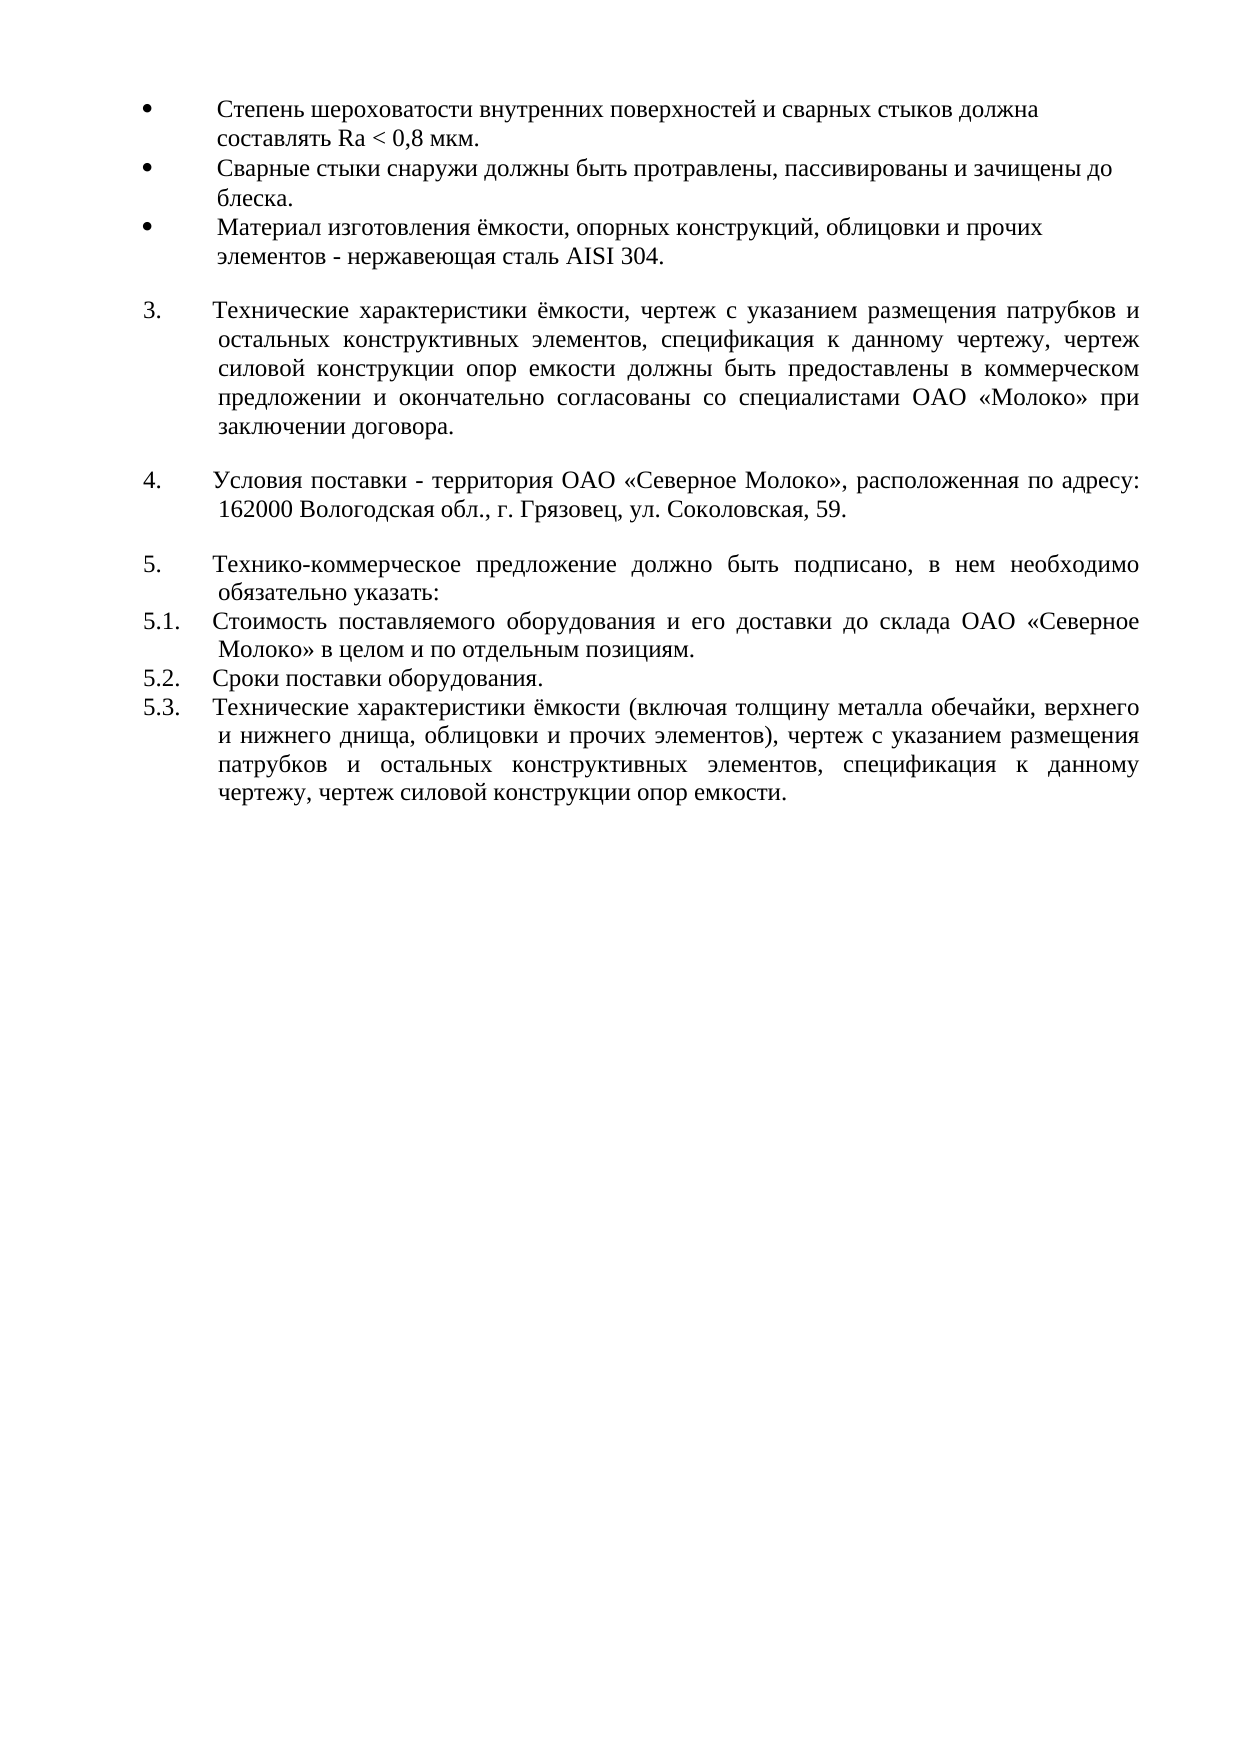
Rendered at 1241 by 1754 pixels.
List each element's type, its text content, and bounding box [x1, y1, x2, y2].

list Степень шероховатости внутренних поверхностей и сварных стыков должна составлять Ra < 0,8 мкм. [143, 94, 1140, 152]
list Материал изготовления ёмкости, опорных конструкций, облицовки и прочих элементов - нержавеющая сталь AISI 304. [143, 212, 1140, 270]
list Стоимость поставляемого оборудования и его доставки до склада ОАО «Северное Молоко» в целом и по отдельным позициям. [143, 606, 1140, 663]
list Сроки поставки оборудования. [143, 663, 1140, 692]
list Технико-коммерческое предложение должно быть подписано, в нем необходимо обязательно указать: [143, 549, 1140, 606]
list Технические характеристики ёмкости, чертеж с указанием размещения патрубков и остальных конструктивных элементов, спецификация к данному чертежу, чертеж силовой конструкции опор емкости должны быть предоставлены в коммерческом предложении и окончательно согласованы со специалистами ОАО «Молоко» при заключении договора. [143, 295, 1140, 440]
list Условия поставки - территория ОАО «Северное Молоко», расположенная по адресу: 162000 Вологодская обл., г. Грязовец, ул. Соколовская, 59. [143, 464, 1140, 523]
list Сварные стыки снаружи должны быть протравлены, пассивированы и зачищены до блеска. [143, 152, 1140, 212]
list Технические характеристики ёмкости (включая толщину металла обечайки, верхнего и нижнего днища, облицовки и прочих элементов), чертеж с указанием размещения патрубков и остальных конструктивных элементов, спецификация к данному чертежу, чертеж силовой конструкции опор емкости. [143, 692, 1140, 806]
